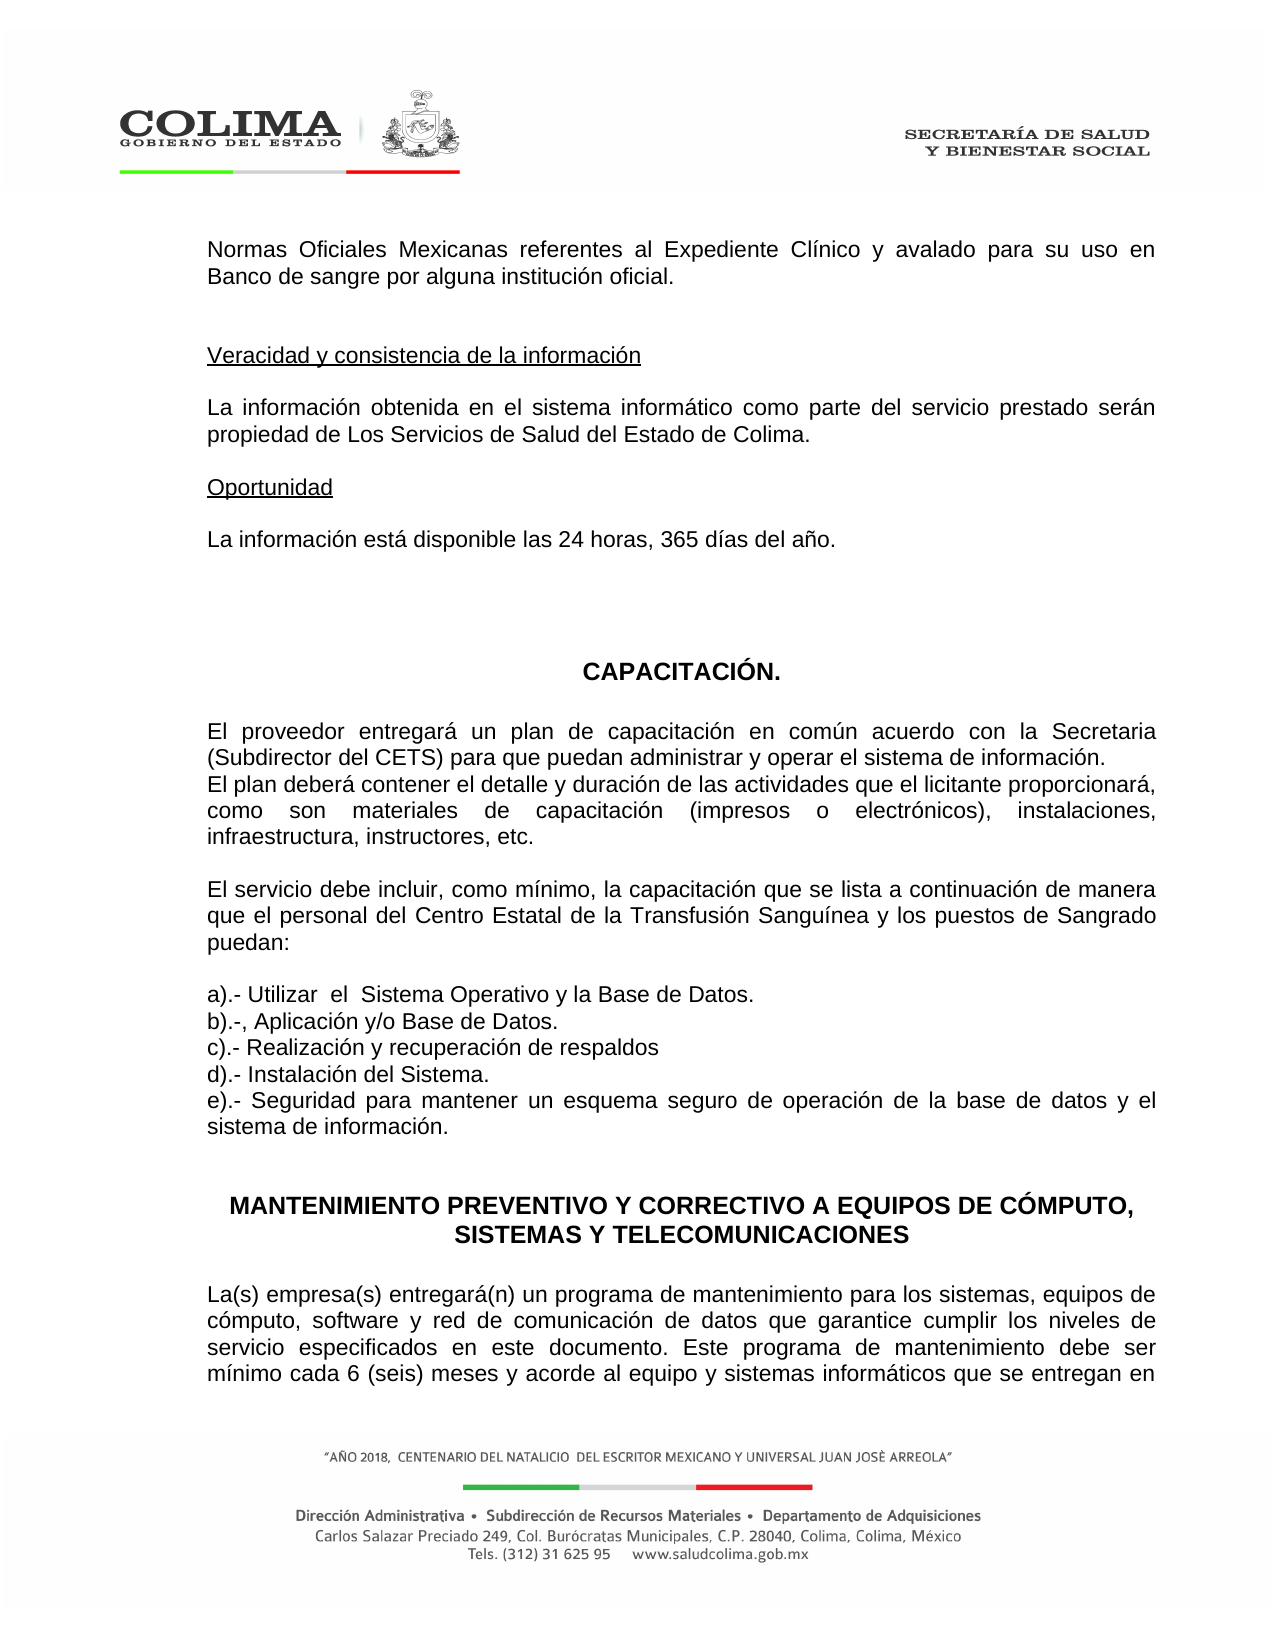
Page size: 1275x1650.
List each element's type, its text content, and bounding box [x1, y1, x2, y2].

text b).-, Aplicación y/o Base de Datos. [207, 1008, 1157, 1034]
text c).- Realización y recuperación de respaldos [207, 1034, 1157, 1061]
text La información está disponible las 24 horas, 365 días del año. [207, 526, 1157, 552]
text Veracidad y consistencia de la información [207, 342, 1157, 368]
text El servicio debe incluir, como mínimo, la capacitación que se lista a continuación de manera que el personal del Centro Estatal de la Transfusión Sanguínea y los puestos de Sangrado puedan: [207, 876, 1157, 955]
text d).- Instalación del Sistema. [207, 1061, 1157, 1087]
subtitle MANTENIMIENTO PREVENTIVO Y CORRECTIVO A EQUIPOS DE CÓMPUTO, SISTEMAS Y TELECOMUNICACIONES [207, 1191, 1157, 1248]
text e).- Seguridad para mantener un esquema seguro de operación de la base de datos y el sistema de información. [207, 1087, 1157, 1139]
text El plan deberá contener el detalle y duración de las actividades que el licitante proporcionará, como son materiales de capacitación (impresos o electrónicos), instalaciones, infraestructura, instructores, etc. [207, 771, 1157, 850]
picture [3, 1434, 1272, 1609]
picture [3, 29, 1267, 191]
text La información obtenida en el sistema informático como parte del servicio prestado serán propiedad de Los Servicios de Salud del Estado de Colima. [207, 394, 1157, 447]
text El proveedor entregará un plan de capacitación en común acuerdo con la Secretaria (Subdirector del CETS) para que puedan administrar y operar el sistema de información. [207, 718, 1157, 771]
subtitle CAPACITACIÓN. [207, 657, 1157, 685]
text a).- Utilizar el Sistema Operativo y la Base de Datos. [207, 981, 1157, 1008]
text Oportunidad [207, 473, 1157, 500]
